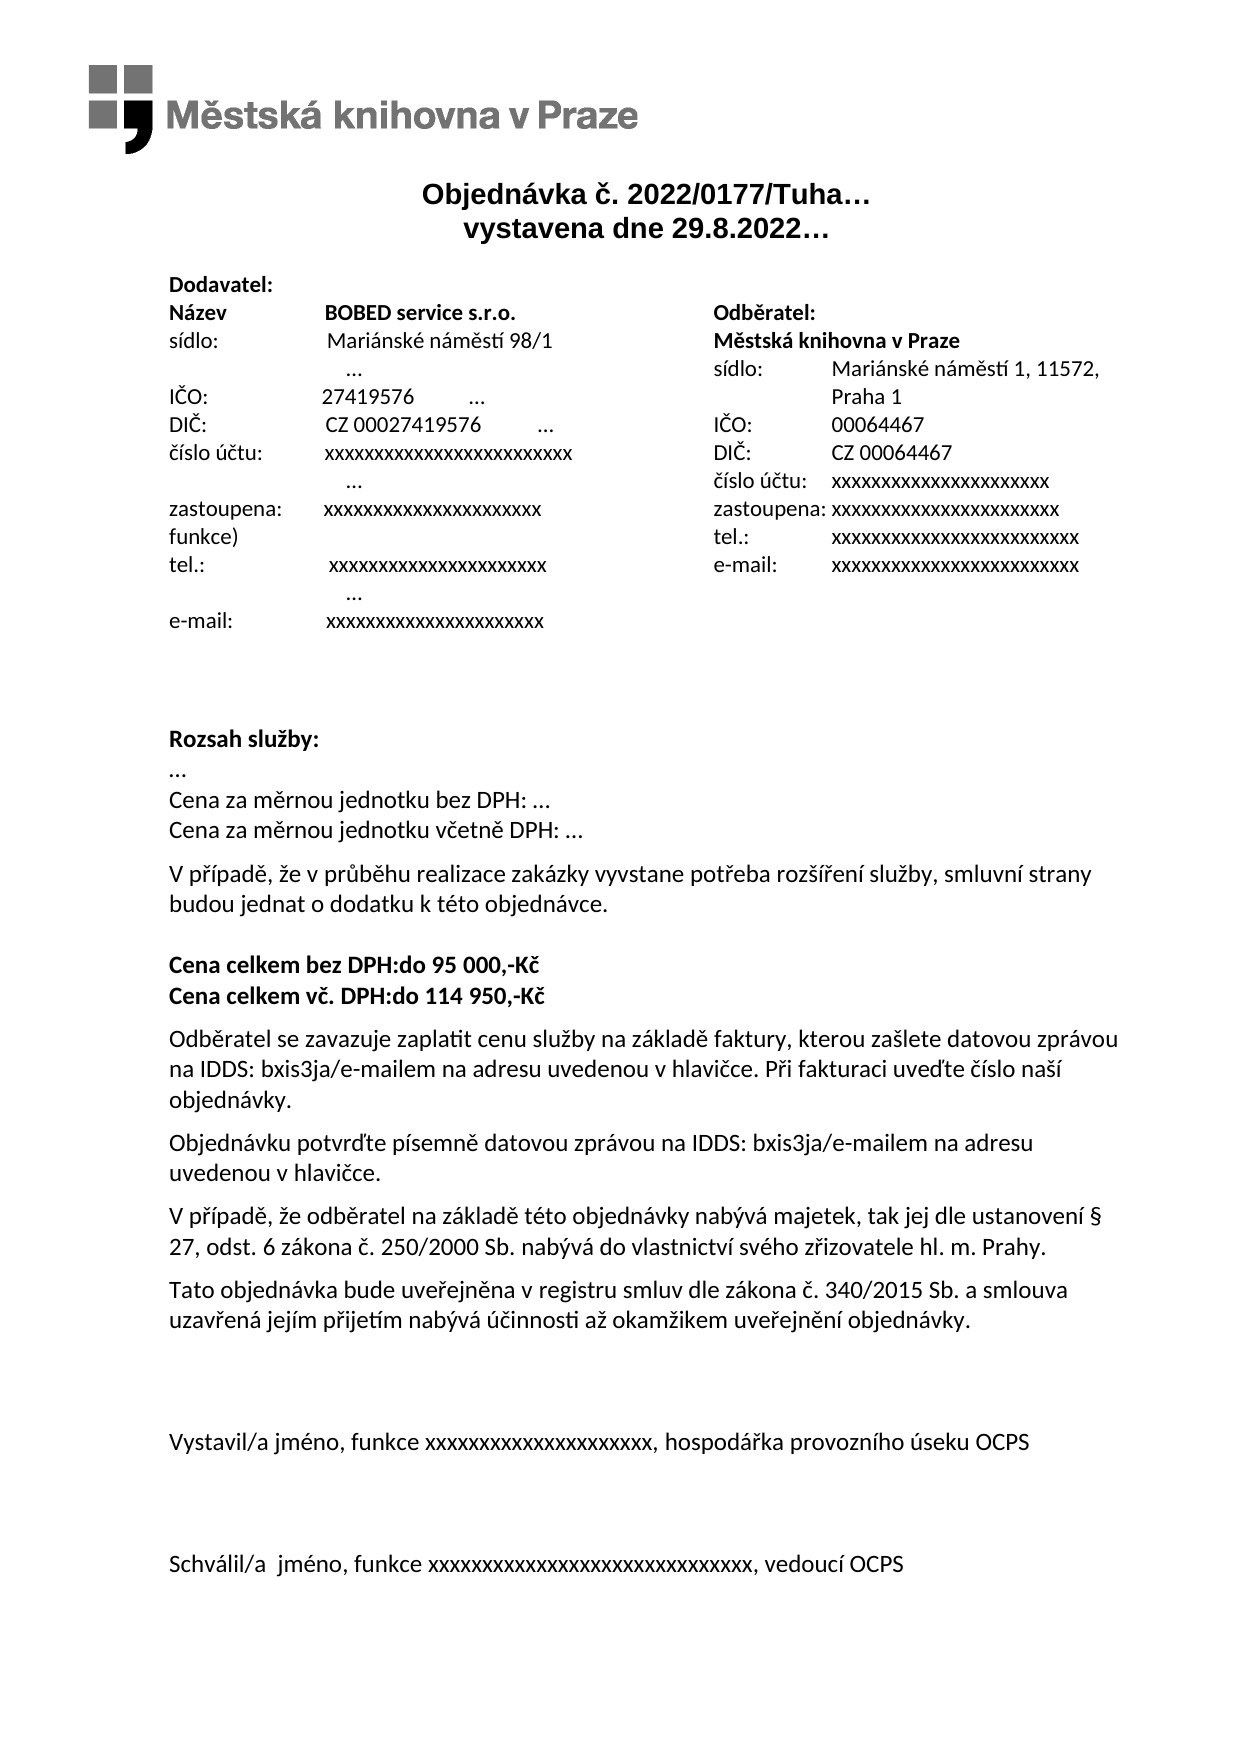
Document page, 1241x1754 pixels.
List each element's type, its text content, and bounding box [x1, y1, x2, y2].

text Objednávku potvrďte písemně datovou zprávou na IDDS: bxis3ja/e-mailem na adresu uvedenou v hlavičce. [169, 1127, 1125, 1188]
text Rozsah služby: [169, 723, 1125, 754]
text Tato objednávka bude uveřejněna v registru smluv dle zákona č. 340/2015 Sb. a smlouva uzavřená jejím přijetím nabývá účinnosti až okamžikem uveřejnění objednávky. [169, 1274, 1125, 1335]
text sídlo: Mariánské náměstí 98/1 … [169, 326, 581, 382]
text Cena celkem vč. DPH:do 114 950,-Kč [169, 980, 1125, 1010]
text Cena za měrnou jednotku včetně DPH: … [169, 815, 1125, 845]
text Cena za měrnou jednotku bez DPH: … [169, 784, 1125, 815]
picture [88, 65, 638, 154]
text e-mail: xxxxxxxxxxxxxxxxxxxxxx [169, 606, 581, 662]
text zastoupena: xxxxxxxxxxxxxxxxxxxxxxx [713, 494, 1125, 522]
text e-mail: xxxxxxxxxxxxxxxxxxxxxxxxx [713, 550, 1125, 578]
text Název BOBED service s.r.o. [169, 298, 581, 326]
text sídlo: Mariánské náměstí 1, 11572, Praha 1 [713, 354, 1125, 410]
text IČO: 27419576 … [169, 382, 581, 410]
text zastoupena: xxxxxxxxxxxxxxxxxxxxxx funkce) [169, 494, 581, 550]
text IČO: 00064467 [713, 410, 1125, 438]
text Odběratel: [713, 298, 1125, 326]
text Městská knihovna v Praze [713, 326, 1125, 354]
text Odběratel se zavazuje zaplatit cenu služby na základě faktury, kterou zašlete datovou zprávou na IDDS: bxis3ja/e-mailem na adresu uvedenou v hlavičce. Při fakturaci uveďte číslo naší objednávky. [169, 1023, 1125, 1114]
text … [169, 754, 1125, 784]
text Objednávka č. 2022/0177/Tuha… [169, 177, 1125, 211]
text číslo účtu: xxxxxxxxxxxxxxxxxxxxxxxxx … [169, 438, 581, 494]
text DIČ: CZ 00027419576 … [169, 410, 581, 438]
text vystavena dne 29.8.2022… [169, 211, 1125, 244]
text Schválil/a jméno, funkce xxxxxxxxxxxxxxxxxxxxxxxxxxxxxx, vedoucí OCPS [169, 1549, 1125, 1579]
text Vystavil/a jméno, funkce xxxxxxxxxxxxxxxxxxxxx, hospodářka provozního úseku OCPS [169, 1427, 1125, 1457]
text V případě, že odběratel na základě této objednávky nabývá majetek, tak jej dle ustanovení § 27, odst. 6 zákona č. 250/2000 Sb. nabývá do vlastnictví svého zřizovatele hl. m. Prahy. [169, 1200, 1125, 1261]
text číslo účtu: xxxxxxxxxxxxxxxxxxxxxx [713, 466, 1125, 494]
text Dodavatel: [169, 270, 581, 298]
text tel.: xxxxxxxxxxxxxxxxxxxxxxxxx [713, 522, 1125, 550]
text tel.: xxxxxxxxxxxxxxxxxxxxxx … [169, 550, 581, 606]
text V případě, že v průběhu realizace zakázky vyvstane potřeba rozšíření služby, smluvní strany budou jednat o dodatku k této objednávce. [169, 858, 1125, 919]
text DIČ: CZ 00064467 [713, 438, 1125, 466]
text Cena celkem bez DPH:do 95 000,-Kč [169, 949, 1125, 980]
